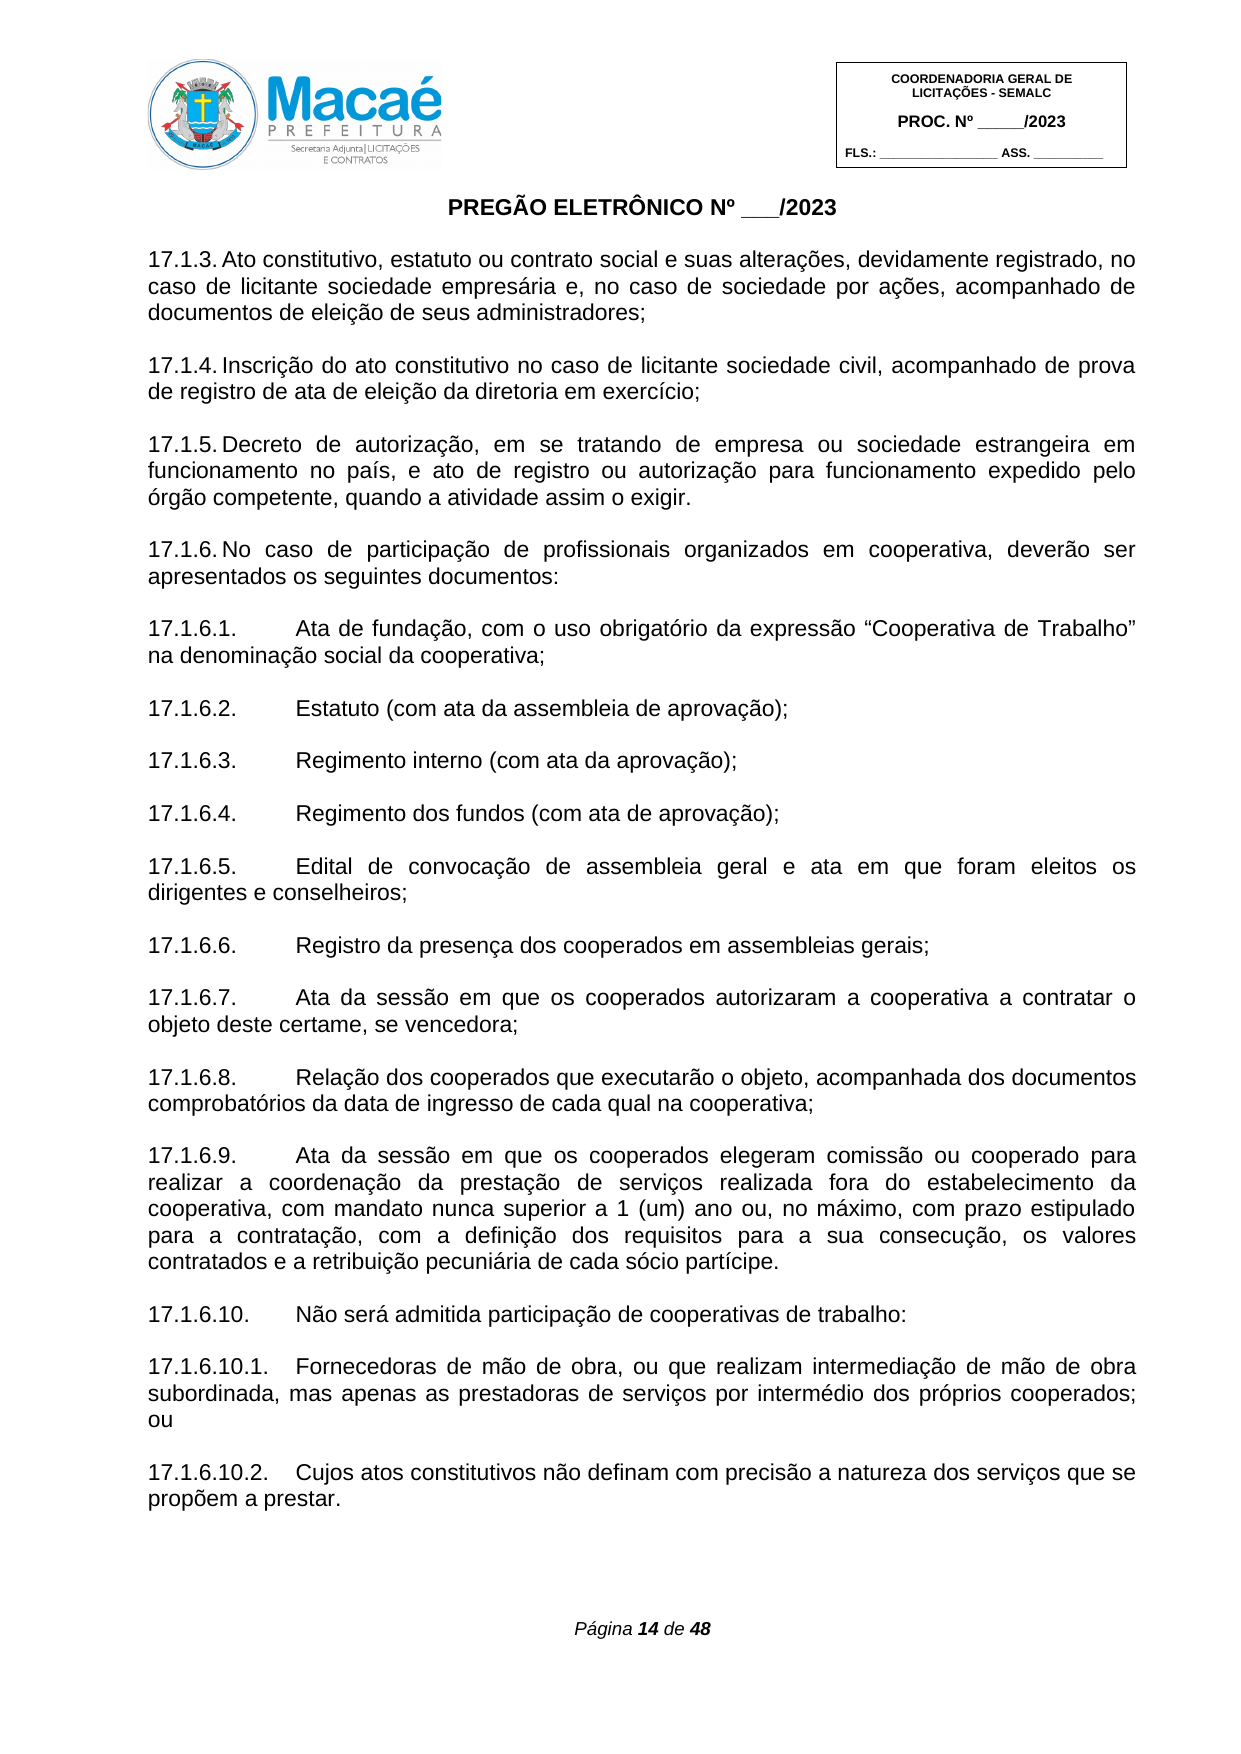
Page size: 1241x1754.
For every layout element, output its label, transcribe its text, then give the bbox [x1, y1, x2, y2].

list Cujos atos constitutivos não definam com precisão a natureza dos serviços que se propõem a prestar. [148, 1459, 1137, 1511]
list Decreto de autorização, em se tratando de empresa ou sociedade estrangeira em funcionamento no país, e ato de registro ou autorização para funcionamento expedido pelo órgão competente, quando a atividade assim o exigir. [148, 431, 1137, 510]
picture [147, 59, 442, 170]
list Registro da presença dos cooperados em assembleias gerais; [148, 932, 1137, 958]
list Edital de convocação de assembleia geral e ata em que foram eleitos os dirigentes e conselheiros; [148, 853, 1137, 905]
list No caso de participação de profissionais organizados em cooperativa, deverão ser apresentados os seguintes documentos: [148, 536, 1137, 589]
list Não será admitida participação de cooperativas de trabalho: [148, 1301, 1137, 1327]
list Regimento interno (com ata da aprovação); [148, 747, 1137, 773]
list Inscrição do ato constitutivo no caso de licitante sociedade civil, acompanhado de prova de registro de ata de eleição da diretoria em exercício; [148, 352, 1137, 404]
list Estatuto (com ata da assembleia de aprovação); [148, 694, 1137, 721]
picture [420, 94, 433, 101]
list Ata de fundação, com o uso obrigatório da expressão “Cooperativa de Trabalho” na denominação social da cooperativa; [148, 615, 1137, 668]
list Relação dos cooperados que executarão o objeto, acompanhada dos documentos comprobatórios da data de ingresso de cada qual na cooperativa; [148, 1063, 1137, 1116]
picture [420, 105, 442, 115]
list Ato constitutivo, estatuto ou contrato social e suas alterações, devidamente registrado, no caso de licitante sociedade empresária e, no caso de sociedade por ações, acompanhado de documentos de eleição de seus administradores; [148, 246, 1137, 326]
list Regimento dos fundos (com ata de aprovação); [148, 800, 1137, 826]
list Ata da sessão em que os cooperados elegeram comissão ou cooperado para realizar a coordenação da prestação de serviços realizada fora do estabelecimento da cooperativa, com mandato nunca superior a 1 (um) ano ou, no máximo, com prazo estipulado para a contratação, com a definição dos requisitos para a sua consecução, os valores contratados e a retribuição pecuniária de cada sócio partícipe. [148, 1142, 1137, 1274]
list Ata da sessão em que os cooperados autorizaram a cooperativa a contratar o objeto deste certame, se vencedora; [148, 984, 1137, 1037]
list Fornecedoras de mão de obra, ou que realizam intermediação de mão de obra subordinada, mas apenas as prestadoras de serviços por intermédio dos próprios cooperados; ou [148, 1353, 1137, 1432]
